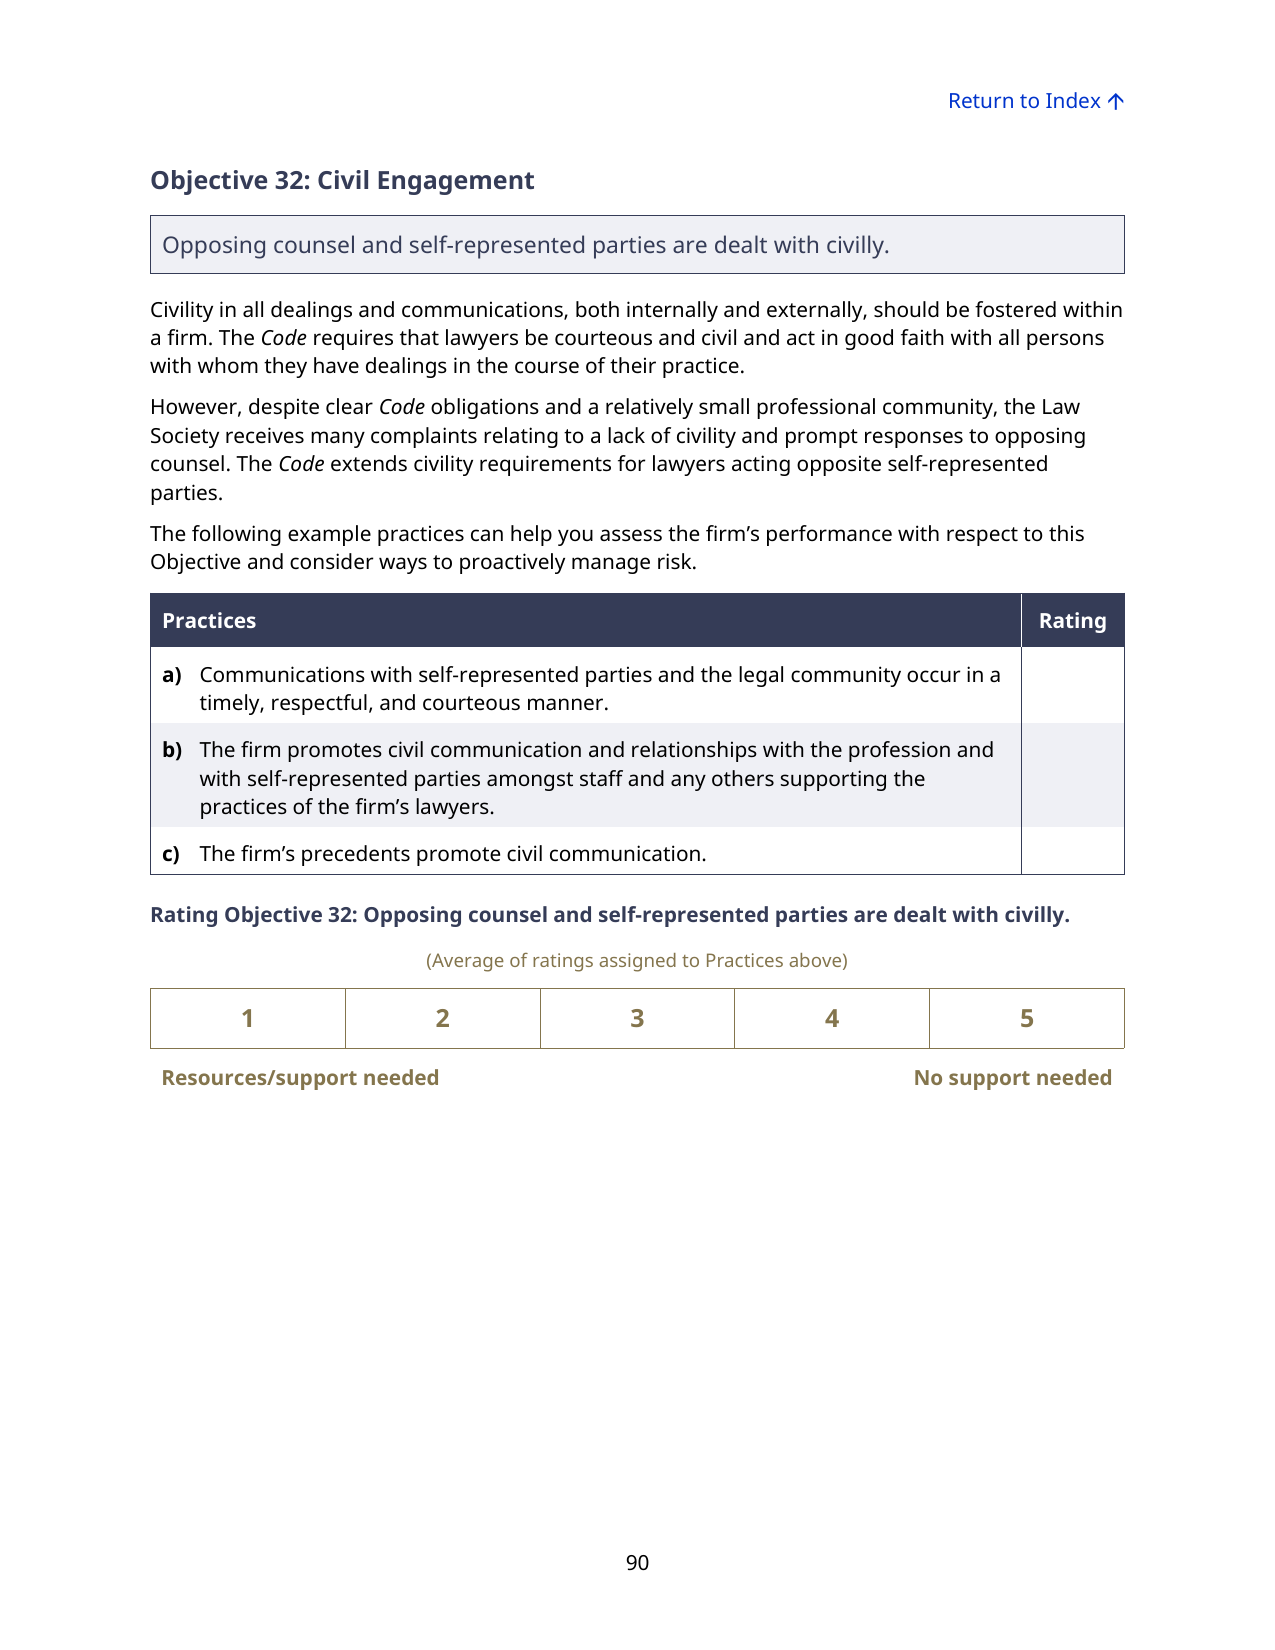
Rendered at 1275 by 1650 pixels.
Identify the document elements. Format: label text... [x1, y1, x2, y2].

text Civility in all dealings and communications, both internally and externally, should be fostered within a firm. The Code requires that lawyers be courteous and civil and act in good faith with all persons with whom they have dealings in the course of their practice. [150, 295, 1125, 380]
table_header 4 [735, 989, 929, 1048]
table_header 1 [151, 989, 345, 1048]
table_header Rating [1022, 594, 1124, 647]
table_header (Average of ratings assigned to Practices above) [150, 929, 1124, 985]
table_header 2 [346, 989, 540, 1048]
table_header No support needed [637, 1051, 1124, 1092]
text Rating Objective 32: Opposing counsel and self-represented parties are dealt with civilly. [150, 900, 1125, 928]
subtitle Objective 32: Civil Engagement [150, 162, 1125, 197]
table_cell [1022, 647, 1124, 723]
table_header 5 [930, 989, 1124, 1048]
table_cell Communications with self-represented parties and the legal community occur in a timely, respectful, and courteous manner. [151, 647, 1021, 723]
text The following example practices can help you assess the firm’s performance with respect to this Objective and consider ways to proactively manage risk. [150, 519, 1125, 576]
table_cell The firm’s precedents promote civil communication. [151, 827, 1021, 874]
table_cell [1022, 723, 1124, 827]
table_header Practices [151, 594, 1021, 647]
table_header Resources/support needed [150, 1051, 637, 1092]
table_header Opposing counsel and self-represented parties are dealt with civilly. [151, 216, 1124, 273]
table_cell [1022, 827, 1124, 874]
table_header 3 [541, 989, 734, 1048]
text However, despite clear Code obligations and a relatively small professional community, the Law Society receives many complaints relating to a lack of civility and prompt responses to opposing counsel. The Code extends civility requirements for lawyers acting opposite self-represented parties. [150, 392, 1125, 506]
table_cell The firm promotes civil communication and relationships with the profession and with self-represented parties amongst staff and any others supporting the practices of the firm’s lawyers. [151, 723, 1021, 827]
